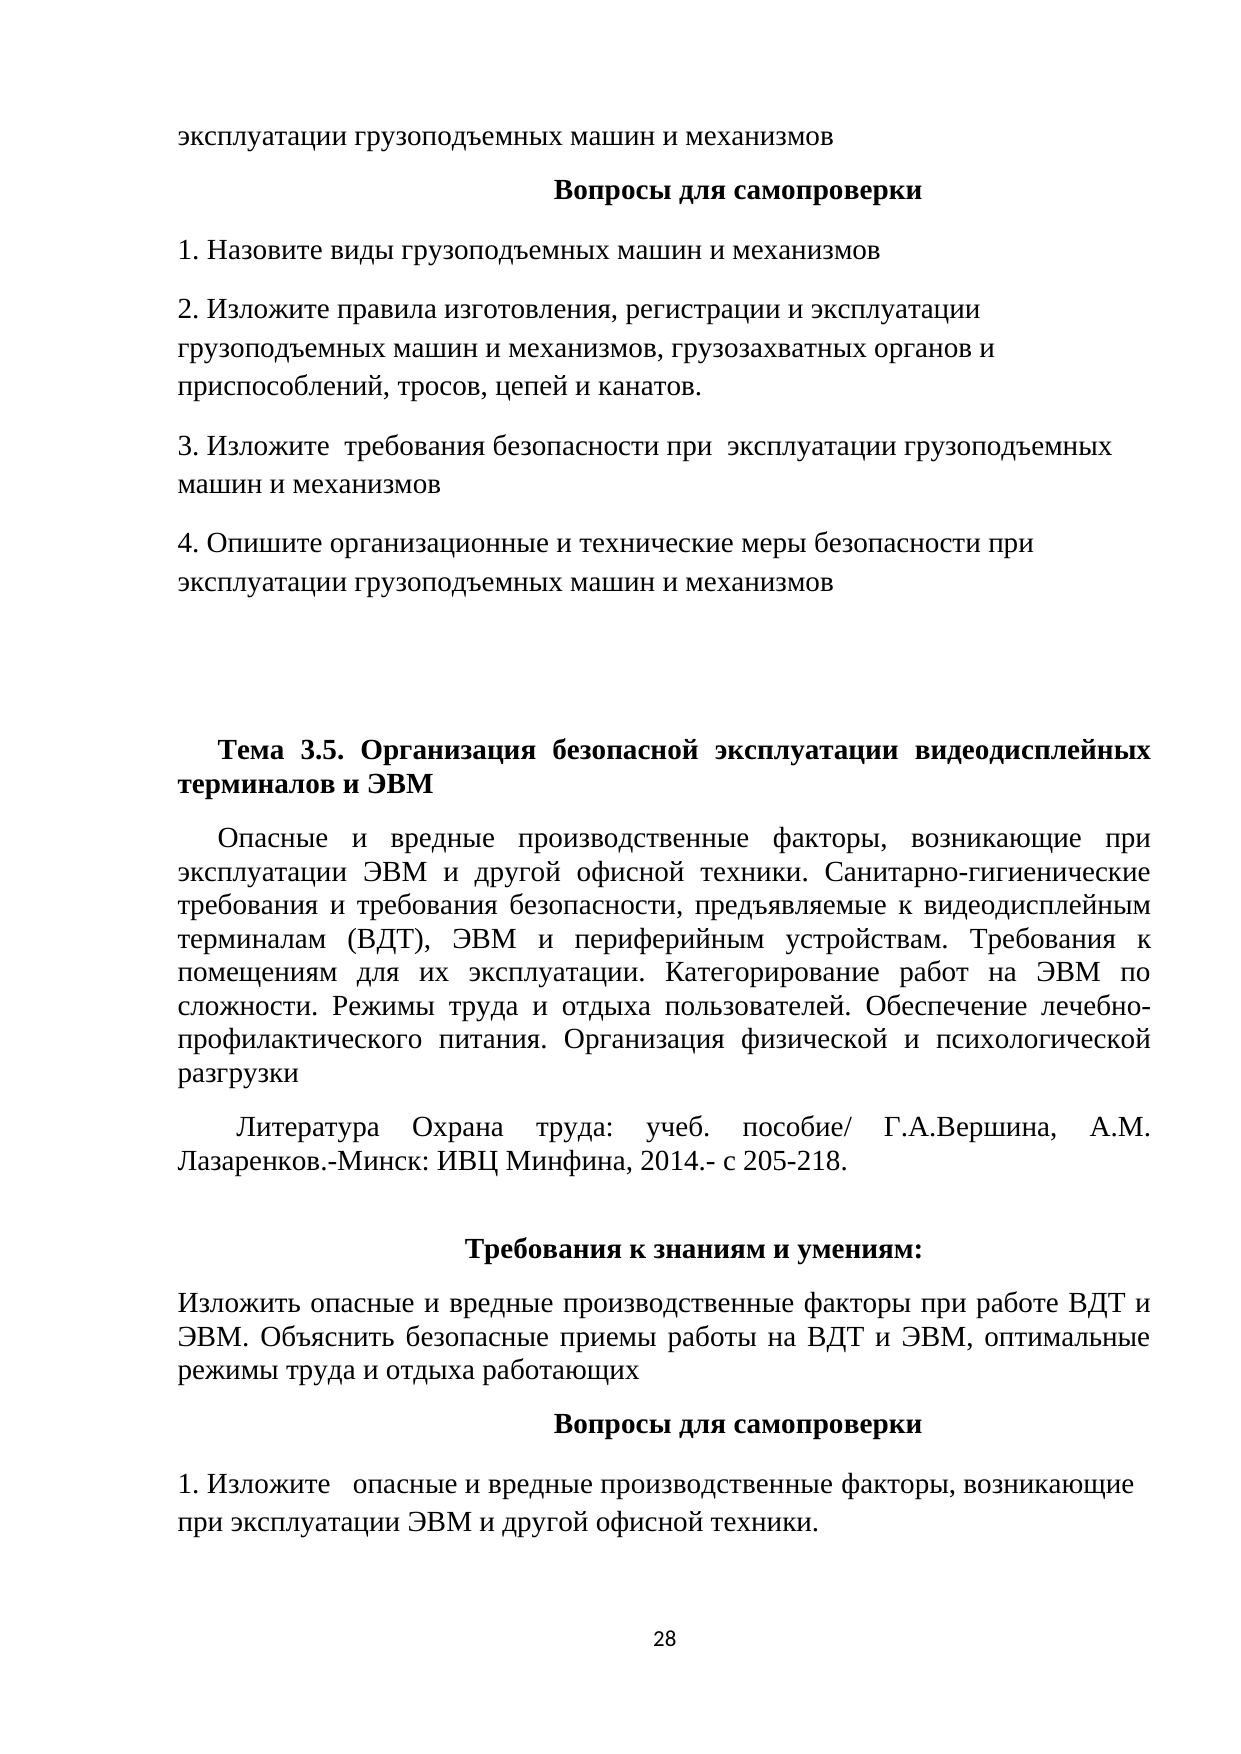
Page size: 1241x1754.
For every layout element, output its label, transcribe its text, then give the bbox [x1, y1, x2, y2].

text Опасные и вредные производственные факторы, возникающие при эксплуатации ЭВМ и другой офисной техники. Санитарно-гигиенические требования и требования безопасности, предъявляемые к видеодисплейным терминалам (ВДТ), ЭВМ и периферийным устройствам. Требования к помещениям для их эксплуатации. Категорирование работ на ЭВМ по сложности. Режимы труда и отдыха пользователей. Обеспечение лечебно-профилактического питания. Организация физической и психологической разгрузки [177, 820, 1152, 1088]
text 1. Изложите опасные и вредные производственные факторы, возникающие при эксплуатации ЭВМ и другой офисной техники. [177, 1466, 1152, 1538]
text 1. Назовите виды грузоподъемных машин и механизмов [177, 232, 1152, 265]
text Тема 3.5. Организация безопасной эксплуатации видеодисплейных терминалов и ЭВМ [177, 732, 1152, 799]
text 4. Опишите организационные и технические меры безопасности при эксплуатации грузоподъемных машин и механизмов [177, 526, 1152, 598]
text 3. Изложите требования безопасности при эксплуатации грузоподъемных машин и механизмов [177, 428, 1152, 500]
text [177, 118, 1152, 152]
text Требования к знаниям и умениям: [176, 1231, 1152, 1264]
text Вопросы для самопроверки [325, 1407, 1152, 1440]
text Литература Охрана труда: учеб. пособие/ Г.А.Вершина, А.М. Лазаренков.-Минск: ИВЦ Минфина, 2014.- с 205-218. [177, 1109, 1152, 1176]
text 2. Изложите правила изготовления, регистрации и эксплуатации грузоподъемных машин и механизмов, грузозахватных органов и приспособлений, тросов, цепей и канатов. [177, 291, 1152, 402]
text Изложить опасные и вредные производственные факторы при работе ВДТ и ЭВМ. Объяснить безопасные приемы работы на ВДТ и ЭВМ, оптимальные режимы труда и отдыха работающих [177, 1285, 1152, 1386]
text Вопросы для самопроверки [325, 172, 1152, 206]
